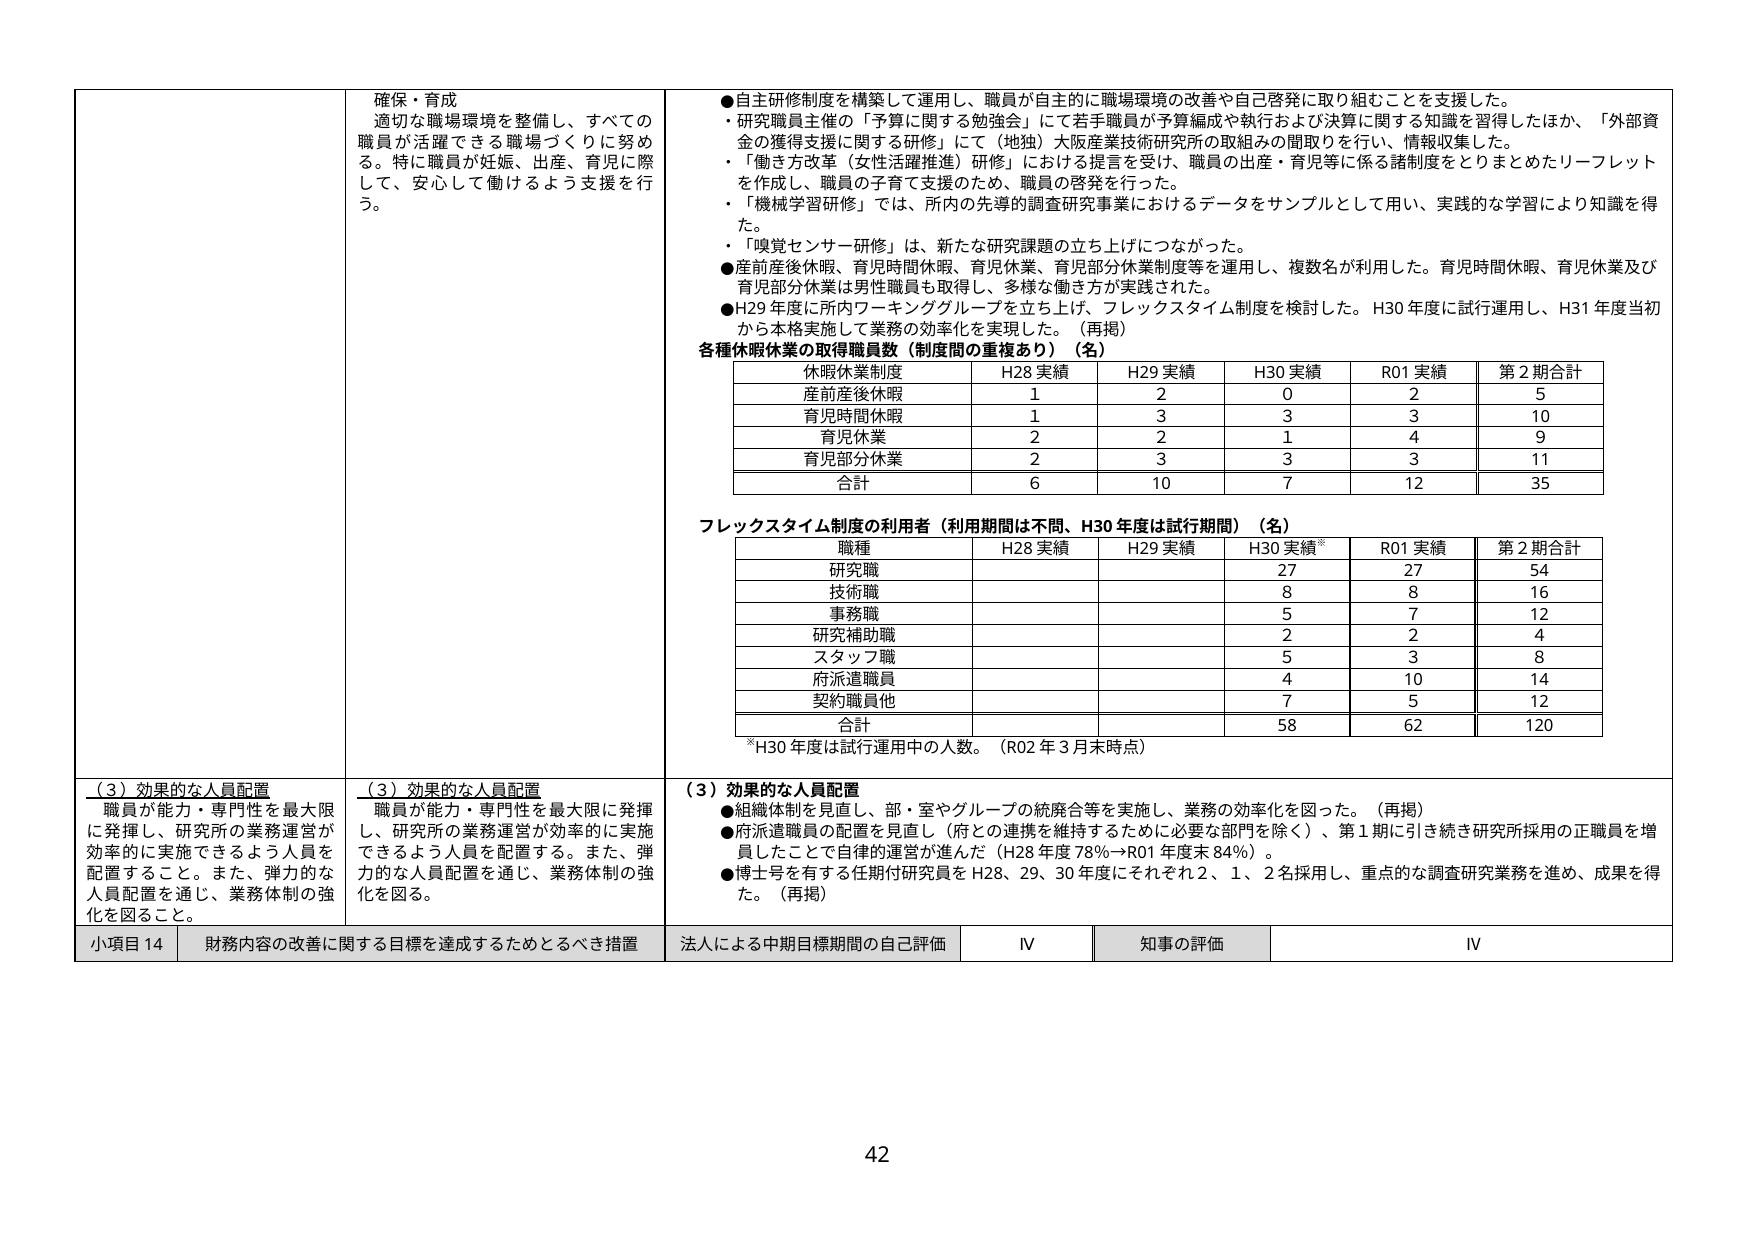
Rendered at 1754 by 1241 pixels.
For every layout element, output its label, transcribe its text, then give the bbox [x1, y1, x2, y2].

table_cell （３）効果的な人員配置 ●組織体制を見直し、部・室やグループの統廃合等を実施し、業務の効率化を図った。（再掲） ●府派遣職員の配置を見直し（府との連携を維持するために必要な部門を除く）、第１期に引き続き研究所採用の正職員を増員したことで自律的運営が進んだ（H28年度78％→R01年度末84％）。 ●博士号を有する任期付研究員をH28、29、30年度にそれぞれ２、１、２名採用し、重点的な調査研究業務を進め、成果を得た。（再掲） [666, 779, 1672, 925]
table_cell 法人による中期目標期間の自己評価 [666, 926, 960, 961]
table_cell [666, 90, 1672, 778]
table_cell （３）効果的な人員配置 職員が能力・専門性を最大限に発揮し、研究所の業務運営が効率的に実施できるよう人員を配置すること。また、弾力的な人員配置を通じ、業務体制の強化を図ること。 [76, 779, 345, 925]
table_cell （３）効果的な人員配置 職員が能力・専門性を最大限に発揮し、研究所の業務運営が効率的に実施できるよう人員を配置する。また、弾力的な人員配置を通じ、業務体制の強化を図る。 [346, 779, 664, 925]
table_cell Ⅳ [1271, 926, 1672, 961]
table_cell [346, 90, 664, 778]
table_cell Ⅳ [961, 926, 1092, 961]
table_cell 小項目14 [76, 926, 177, 961]
table_cell 財務内容の改善に関する目標を達成するためとるべき措置 [178, 926, 664, 961]
table_cell 知事の評価 [1095, 926, 1270, 961]
